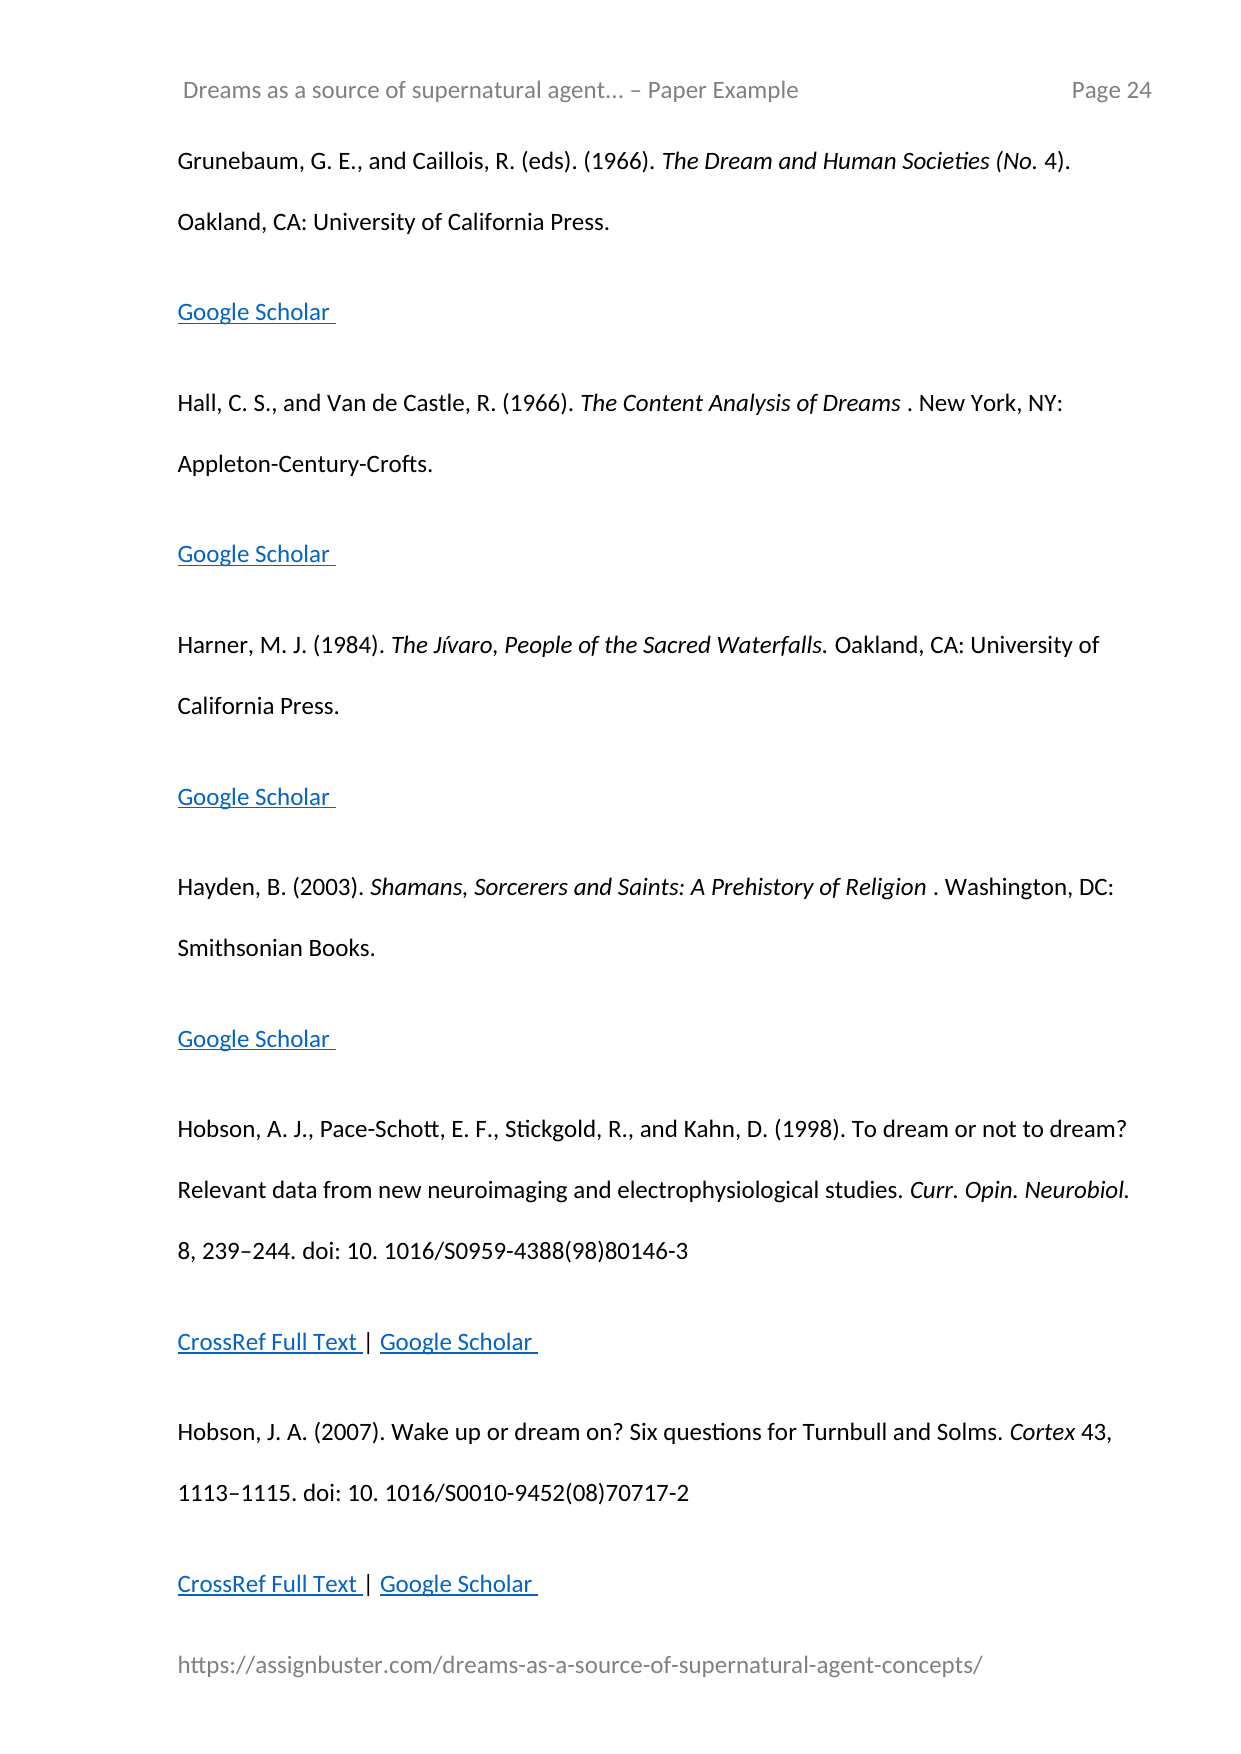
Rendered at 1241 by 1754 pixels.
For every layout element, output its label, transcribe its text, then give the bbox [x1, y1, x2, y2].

text Hobson, A. J., Pace-Schott, E. F., Stickgold, R., and Kahn, D. (1998). To dream or not to dream? Relevant data from new neuroimaging and electrophysiological studies. Curr. Opin. Neurobiol. 8, 239–244. doi: 10. 1016/S0959-4388(98)80146-3 [177, 1113, 1152, 1266]
text Harner, M. J. (1984). The Jívaro, People of the Sacred Waterfalls. Oakland, CA: University of California Press. [177, 629, 1152, 721]
text Google Scholar [177, 539, 1152, 569]
text Grunebaum, G. E., and Caillois, R. (eds). (1966). The Dream and Human Societies (No. 4). Oakland, CA: University of California Press. [177, 145, 1152, 237]
text Google Scholar [177, 1023, 1152, 1053]
text CrossRef Full Text | Google Scholar [177, 1568, 1152, 1598]
text Hobson, J. A. (2007). Wake up or dream on? Six questions for Turnbull and Solms. Cortex 43, 1113–1115. doi: 10. 1016/S0010-9452(08)70717-2 [177, 1416, 1152, 1508]
text CrossRef Full Text | Google Scholar [177, 1326, 1152, 1356]
text Hayden, B. (2003). Shamans, Sorcerers and Saints: A Prehistory of Religion . Washington, DC: Smithsonian Books. [177, 871, 1152, 963]
text Google Scholar [177, 297, 1152, 327]
text Google Scholar [177, 781, 1152, 811]
text Hall, C. S., and Van de Castle, R. (1966). The Content Analysis of Dreams . New York, NY: Appleton-Century-Crofts. [177, 387, 1152, 479]
